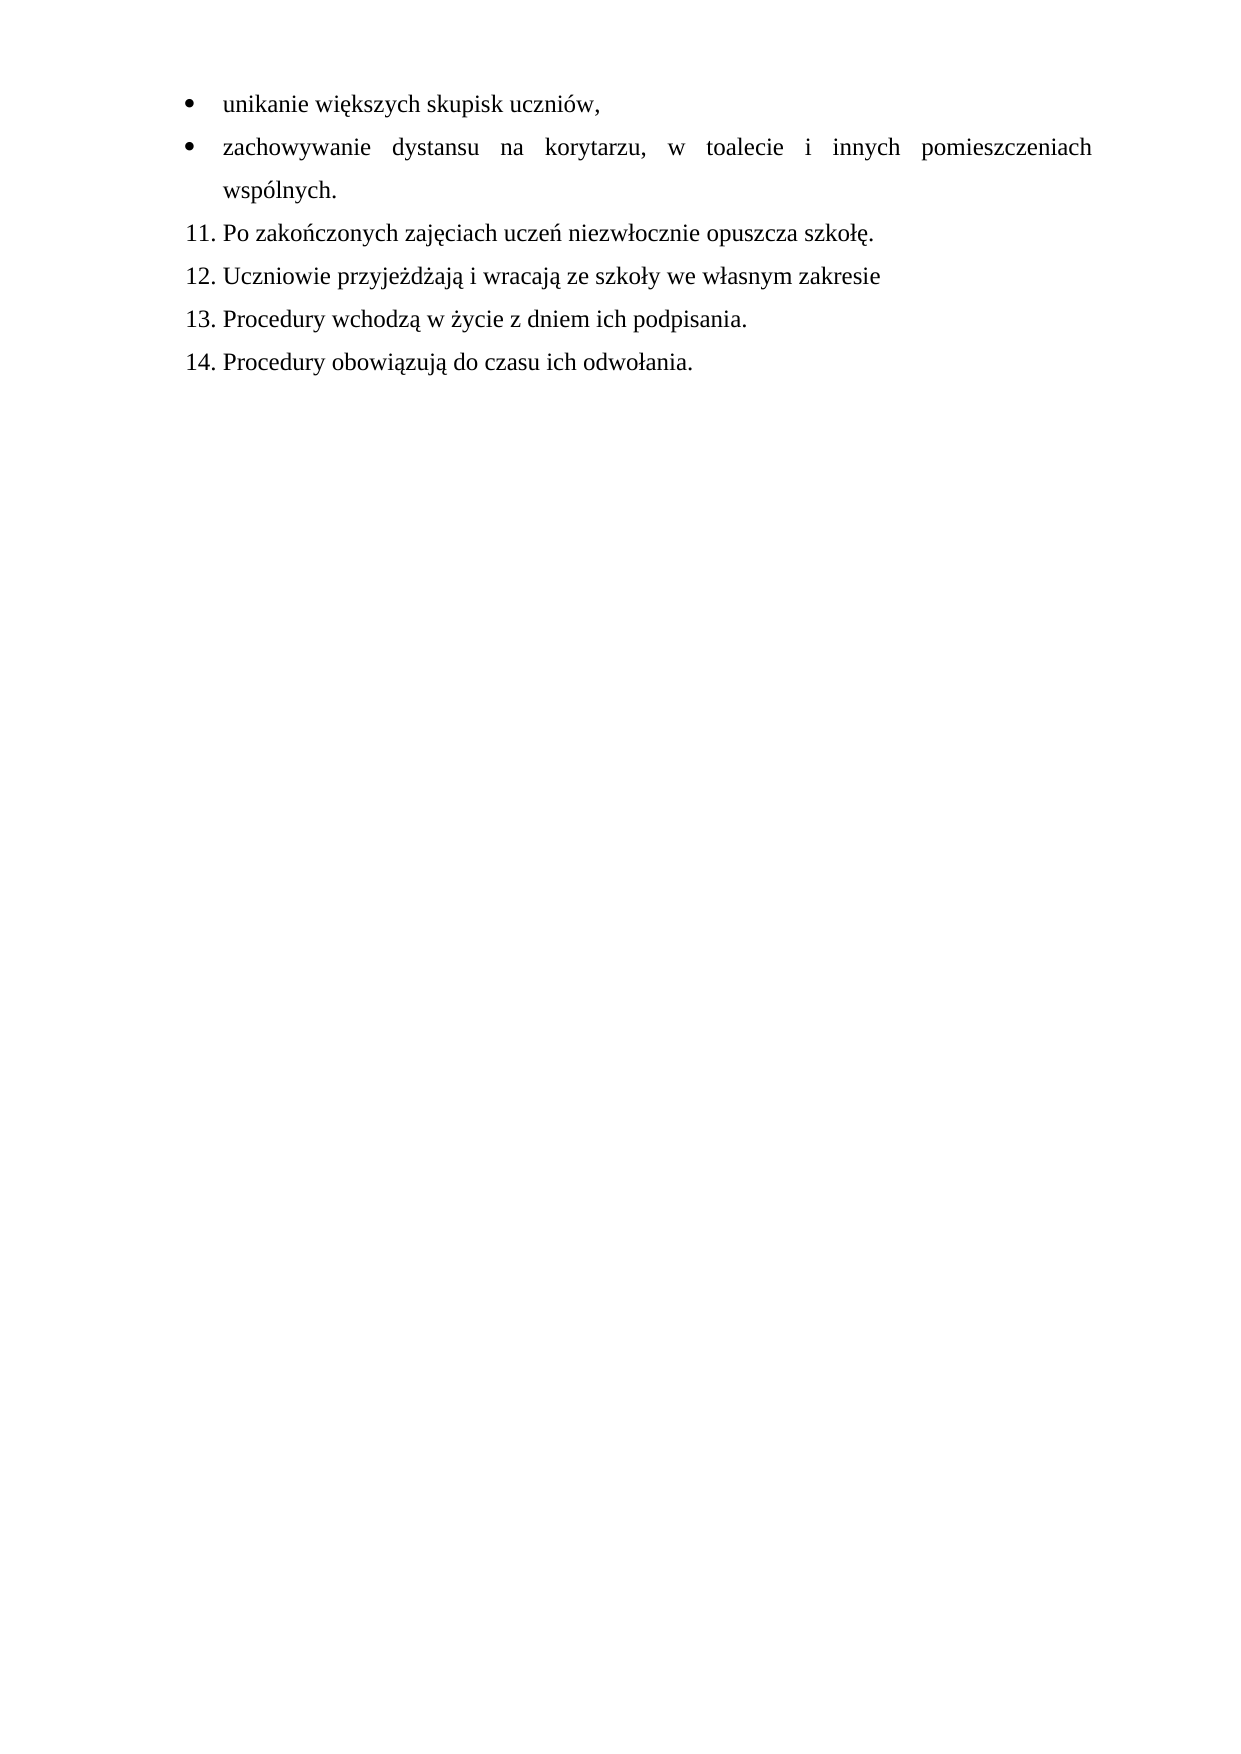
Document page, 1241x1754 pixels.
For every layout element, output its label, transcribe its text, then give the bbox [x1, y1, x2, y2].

list unikanie większych skupisk uczniów, [185, 89, 1093, 117]
list Procedury wchodzą w życie z dniem ich podpisania. [185, 304, 1093, 333]
list Po zakończonych zajęciach uczeń niezwłocznie opuszcza szkołę. [185, 218, 1093, 247]
list Uczniowie przyjeżdżają i wracają ze szkoły we własnym zakresie [185, 261, 1093, 290]
list zachowywanie dystansu na korytarzu, w toalecie i innych pomieszczeniach wspólnych. [185, 132, 1093, 204]
list Procedury obowiązują do czasu ich odwołania. [185, 347, 1093, 376]
